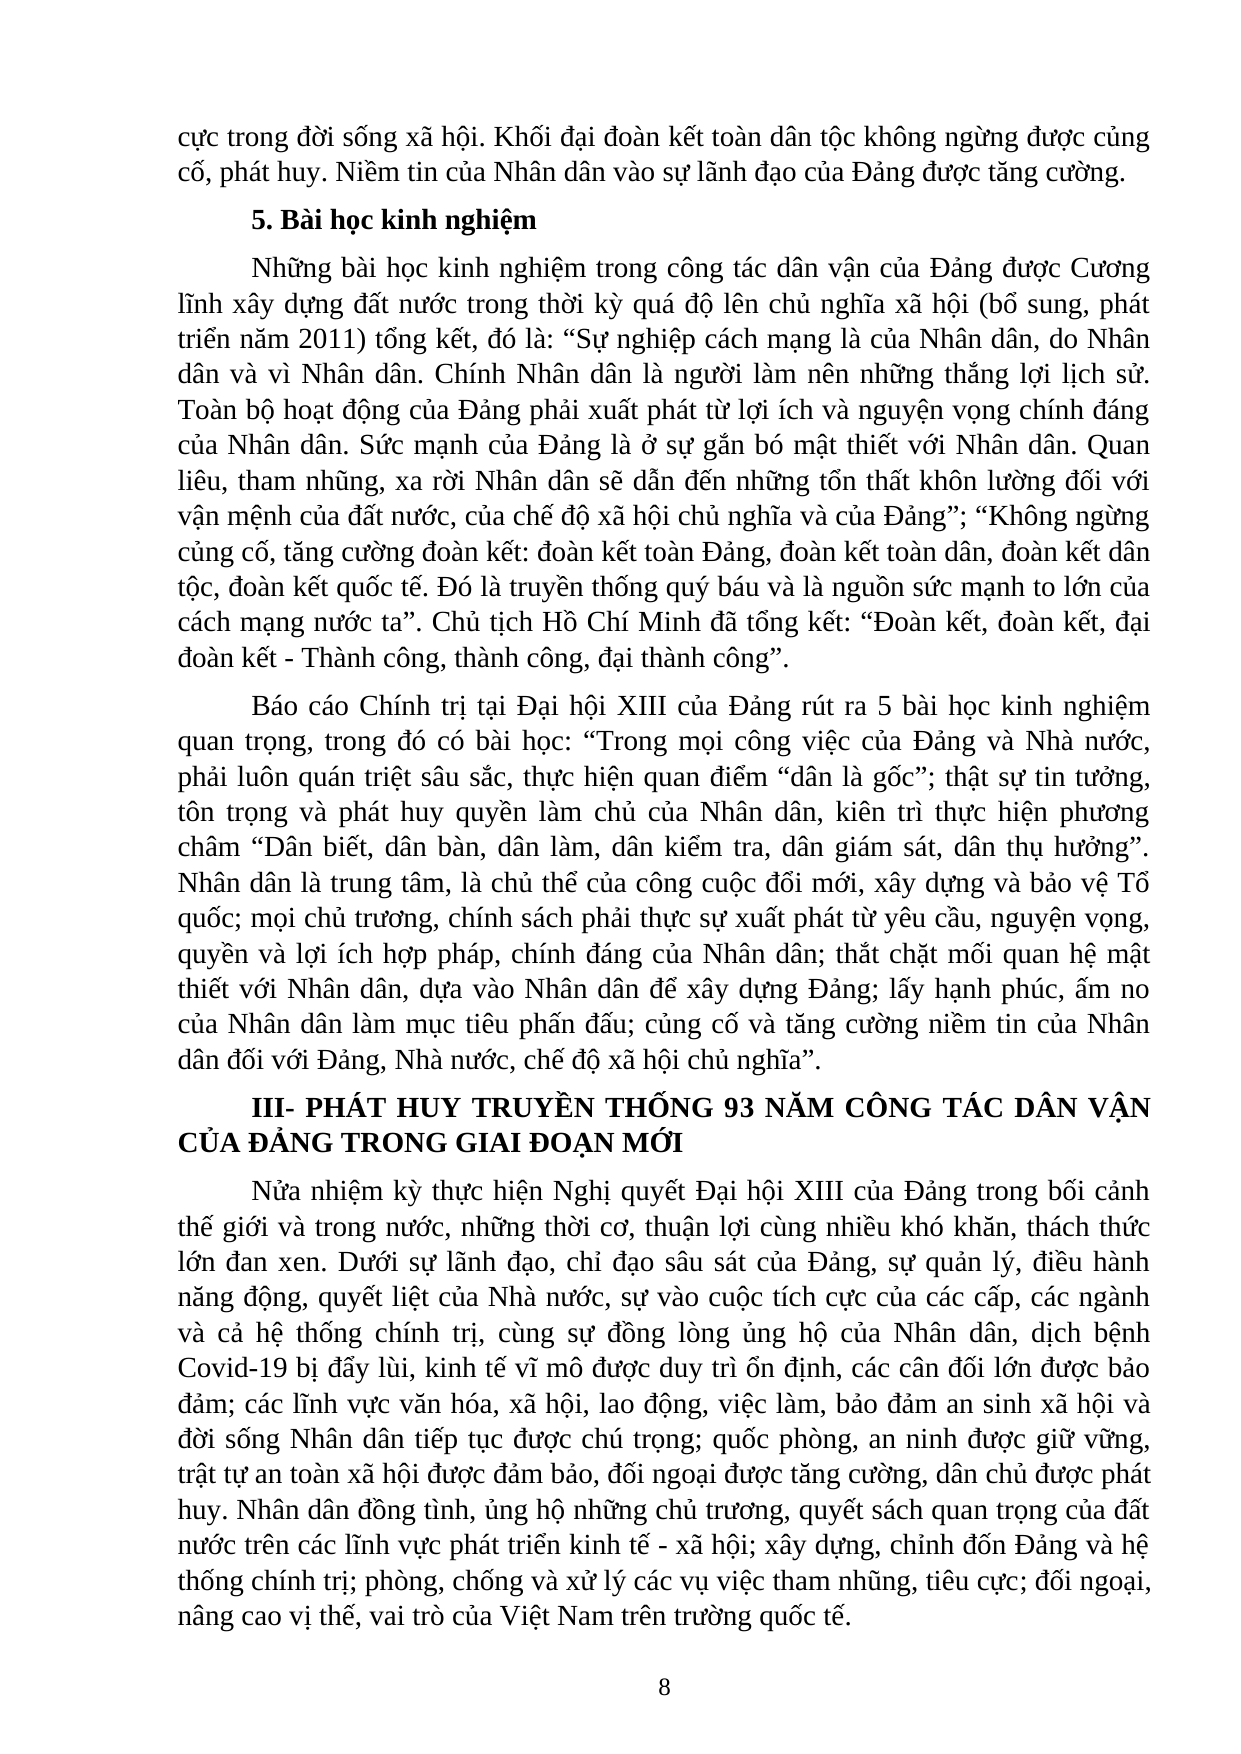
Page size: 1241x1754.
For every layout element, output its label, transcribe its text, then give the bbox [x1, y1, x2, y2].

text Những bài học kinh nghiệm trong công tác dân vận của Đảng được Cương lĩnh xây dựng đất nước trong thời kỳ quá độ lên chủ nghĩa xã hội (bổ sung, phát triển năm 2011) tổng kết, đó là: “Sự nghiệp cách mạng là của Nhân dân, do Nhân dân và vì Nhân dân. Chính Nhân dân là người làm nên những thắng lợi lịch sử. Toàn bộ hoạt động của Đảng phải xuất phát từ lợi ích và nguyện vọng chính đáng của Nhân dân. Sức mạnh của Đảng là ở sự gắn bó mật thiết với Nhân dân. Quan liêu, tham nhũng, xa rời Nhân dân sẽ dẫn đến những tổn thất khôn lường đối với vận mệnh của đất nước, của chế độ xã hội chủ nghĩa và của Đảng”; “Không ngừng củng cố, tăng cường đoàn kết: đoàn kết toàn Đảng, đoàn kết toàn dân, đoàn kết dân tộc, đoàn kết quốc tế. Đó là truyền thống quý báu và là nguồn sức mạnh to lớn của cách mạng nước ta”. Chủ tịch Hồ Chí Minh đã tổng kết: “Đoàn kết, đoàn kết, đại đoàn kết - Thành công, thành công, đại thành công”. [177, 249, 1152, 674]
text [177, 118, 1152, 189]
text III- PHÁT HUY TRUYỀN THỐNG 93 NĂM CÔNG TÁC DÂN VẬN CỦA ĐẢNG TRONG GIAI ĐOẠN MỚI [177, 1089, 1152, 1160]
text Báo cáo Chính trị tại Đại hội XIII của Đảng rút ra 5 bài học kinh nghiệm quan trọng, trong đó có bài học: “Trong mọi công việc của Đảng và Nhà nước, phải luôn quán triệt sâu sắc, thực hiện quan điểm “dân là gốc”; thật sự tin tưởng, tôn trọng và phát huy quyền làm chủ của Nhân dân, kiên trì thực hiện phương châm “Dân biết, dân bàn, dân làm, dân kiểm tra, dân giám sát, dân thụ hưởng”. Nhân dân là trung tâm, là chủ thể của công cuộc đổi mới, xây dựng và bảo vệ Tổ quốc; mọi chủ trương, chính sách phải thực sự xuất phát từ yêu cầu, nguyện vọng, quyền và lợi ích hợp pháp, chính đáng của Nhân dân; thắt chặt mối quan hệ mật thiết với Nhân dân, dựa vào Nhân dân để xây dựng Đảng; lấy hạnh phúc, ấm no của Nhân dân làm mục tiêu phấn đấu; củng cố và tăng cường niềm tin của Nhân dân đối với Đảng, Nhà nước, chế độ xã hội chủ nghĩa”. [177, 687, 1152, 1076]
text Nửa nhiệm kỳ thực hiện Nghị quyết Đại hội XIII của Đảng trong bối cảnh thế giới và trong nước, những thời cơ, thuận lợi cùng nhiều khó khăn, thách thức lớn đan xen. Dưới sự lãnh đạo, chỉ đạo sâu sát của Đảng, sự quản lý, điều hành năng động, quyết liệt của Nhà nước, sự vào cuộc tích cực của các cấp, các ngành và cả hệ thống chính trị, cùng sự đồng lòng ủng hộ của Nhân dân, dịch bệnh Covid-19 bị đẩy lùi, kinh tế vĩ mô được duy trì ổn định, các cân đối lớn được bảo đảm; các lĩnh vực văn hóa, xã hội, lao động, việc làm, bảo đảm an sinh xã hội và đời sống Nhân dân tiếp tục được chú trọng; quốc phòng, an ninh được giữ vững, trật tự an toàn xã hội được đảm bảo, đối ngoại được tăng cường, dân chủ được phát huy. Nhân dân đồng tình, ủng hộ những chủ trương, quyết sách quan trọng của đất nước trên các lĩnh vực phát triển kinh tế - xã hội; xây dựng, chỉnh đốn Đảng và hệ thống chính trị; phòng, chống và xử lý các vụ việc tham nhũng, tiêu cực; đối ngoại, nâng cao vị thế, vai trò của Việt Nam trên trường quốc tế. [177, 1172, 1152, 1633]
text 5. Bài học kinh nghiệm [177, 201, 1152, 237]
